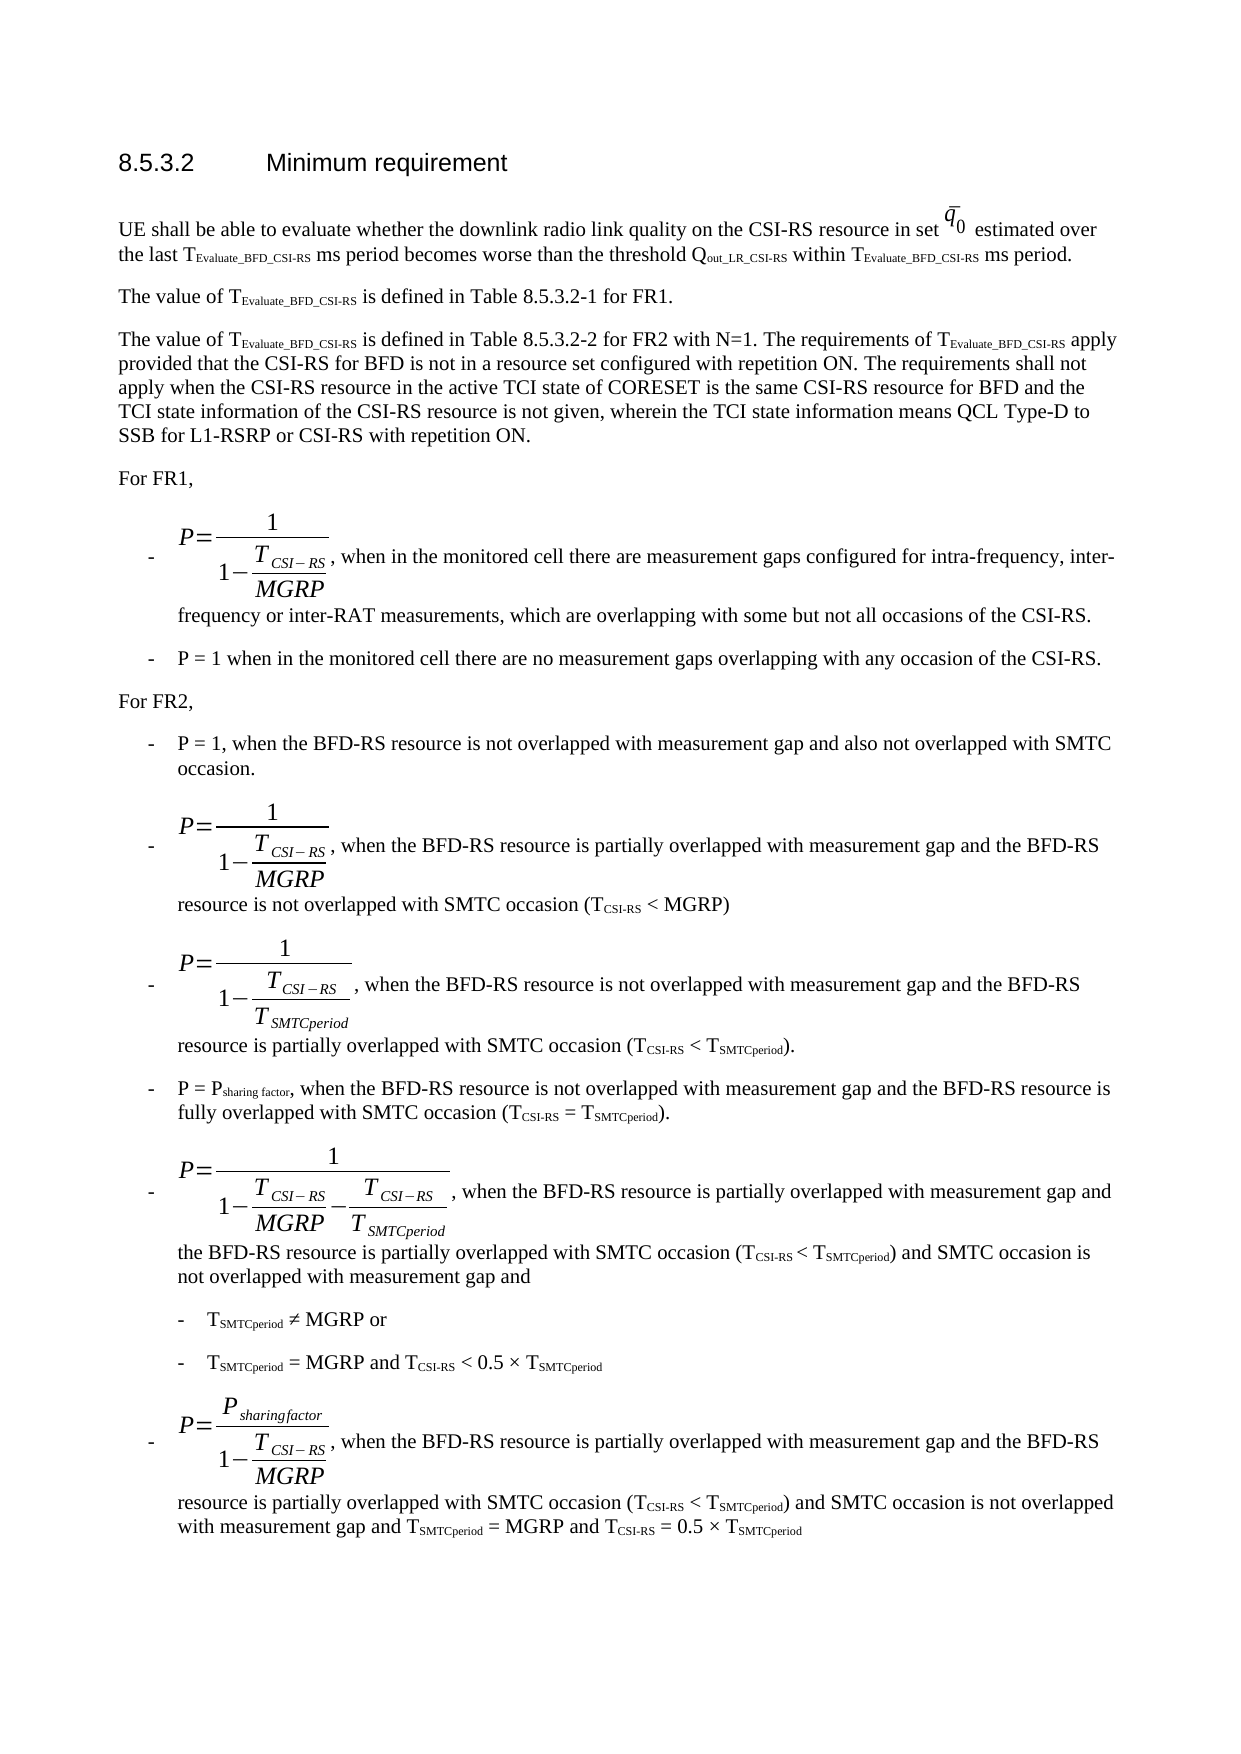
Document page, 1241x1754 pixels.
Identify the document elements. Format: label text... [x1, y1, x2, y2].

text For FR1, [118, 466, 1122, 490]
text - , when the BFD-RS resource is partially overlapped with measurement gap and the BFD-RS resource is partially overlapped with SMTC occasion (TCSI-RS < TSMTCperiod) and SMTC occasion is not overlapped with measurement gap and TSMTCperiod = MGRP and TCSI-RS = 0.5 × TSMTCperiod [148, 1393, 1122, 1538]
text For FR2, [118, 688, 1122, 713]
text - , when the BFD-RS resource is not overlapped with measurement gap and the BFD-RS resource is partially overlapped with SMTC occasion (TCSI-RS < TSMTCperiod). [148, 935, 1122, 1057]
text - , when in the monitored cell there are measurement gaps configured for intra-frequency, inter-frequency or inter-RAT measurements, which are overlapping with some but not all occasions of the CSI-RS. [148, 509, 1122, 627]
text UE shall be able to evaluate whether the downlink radio link quality on the CSI-RS resource in set estimated over the last TEvaluate_BFD_CSI-RS ms period becomes worse than the threshold Qout_LR_CSI-RS within TEvaluate_BFD_CSI-RS ms period. [118, 195, 1122, 266]
text - , when the BFD-RS resource is partially overlapped with measurement gap and the BFD-RS resource is not overlapped with SMTC occasion (TCSI-RS < MGRP) [148, 798, 1122, 916]
text 8.5.3.2 Minimum requirement [118, 148, 1122, 176]
text - TSMTCperiod ≠ MGRP or [177, 1307, 1122, 1331]
text The value of TEvaluate_BFD_CSI-RS is defined in Table 8.5.3.2-2 for FR2 with N=1. The requirements of TEvaluate_BFD_CSI-RS apply provided that the CSI-RS for BFD is not in a resource set configured with repetition ON. The requirements shall not apply when the CSI-RS resource in the active TCI state of CORESET is the same CSI-RS resource for BFD and the TCI state information of the CSI-RS resource is not given, wherein the TCI state information means QCL Type-D to SSB for L1-RSRP or CSI-RS with repetition ON. [118, 327, 1122, 447]
text - TSMTCperiod = MGRP and TCSI-RS < 0.5 × TSMTCperiod [177, 1350, 1122, 1374]
text - P = 1 when in the monitored cell there are no measurement gaps overlapping with any occasion of the CSI-RS. [148, 646, 1122, 670]
text - P = Psharing factor, when the BFD-RS resource is not overlapped with measurement gap and the BFD-RS resource is fully overlapped with SMTC occasion (TCSI-RS = TSMTCperiod). [148, 1076, 1122, 1124]
text - , when the BFD-RS resource is partially overlapped with measurement gap and the BFD-RS resource is partially overlapped with SMTC occasion (TCSI-RS < TSMTCperiod) and SMTC occasion is not overlapped with measurement gap and [148, 1142, 1122, 1288]
text - P = 1, when the BFD-RS resource is not overlapped with measurement gap and also not overlapped with SMTC occasion. [148, 731, 1122, 779]
text The value of TEvaluate_BFD_CSI-RS is defined in Table 8.5.3.2-1 for FR1. [118, 284, 1122, 308]
